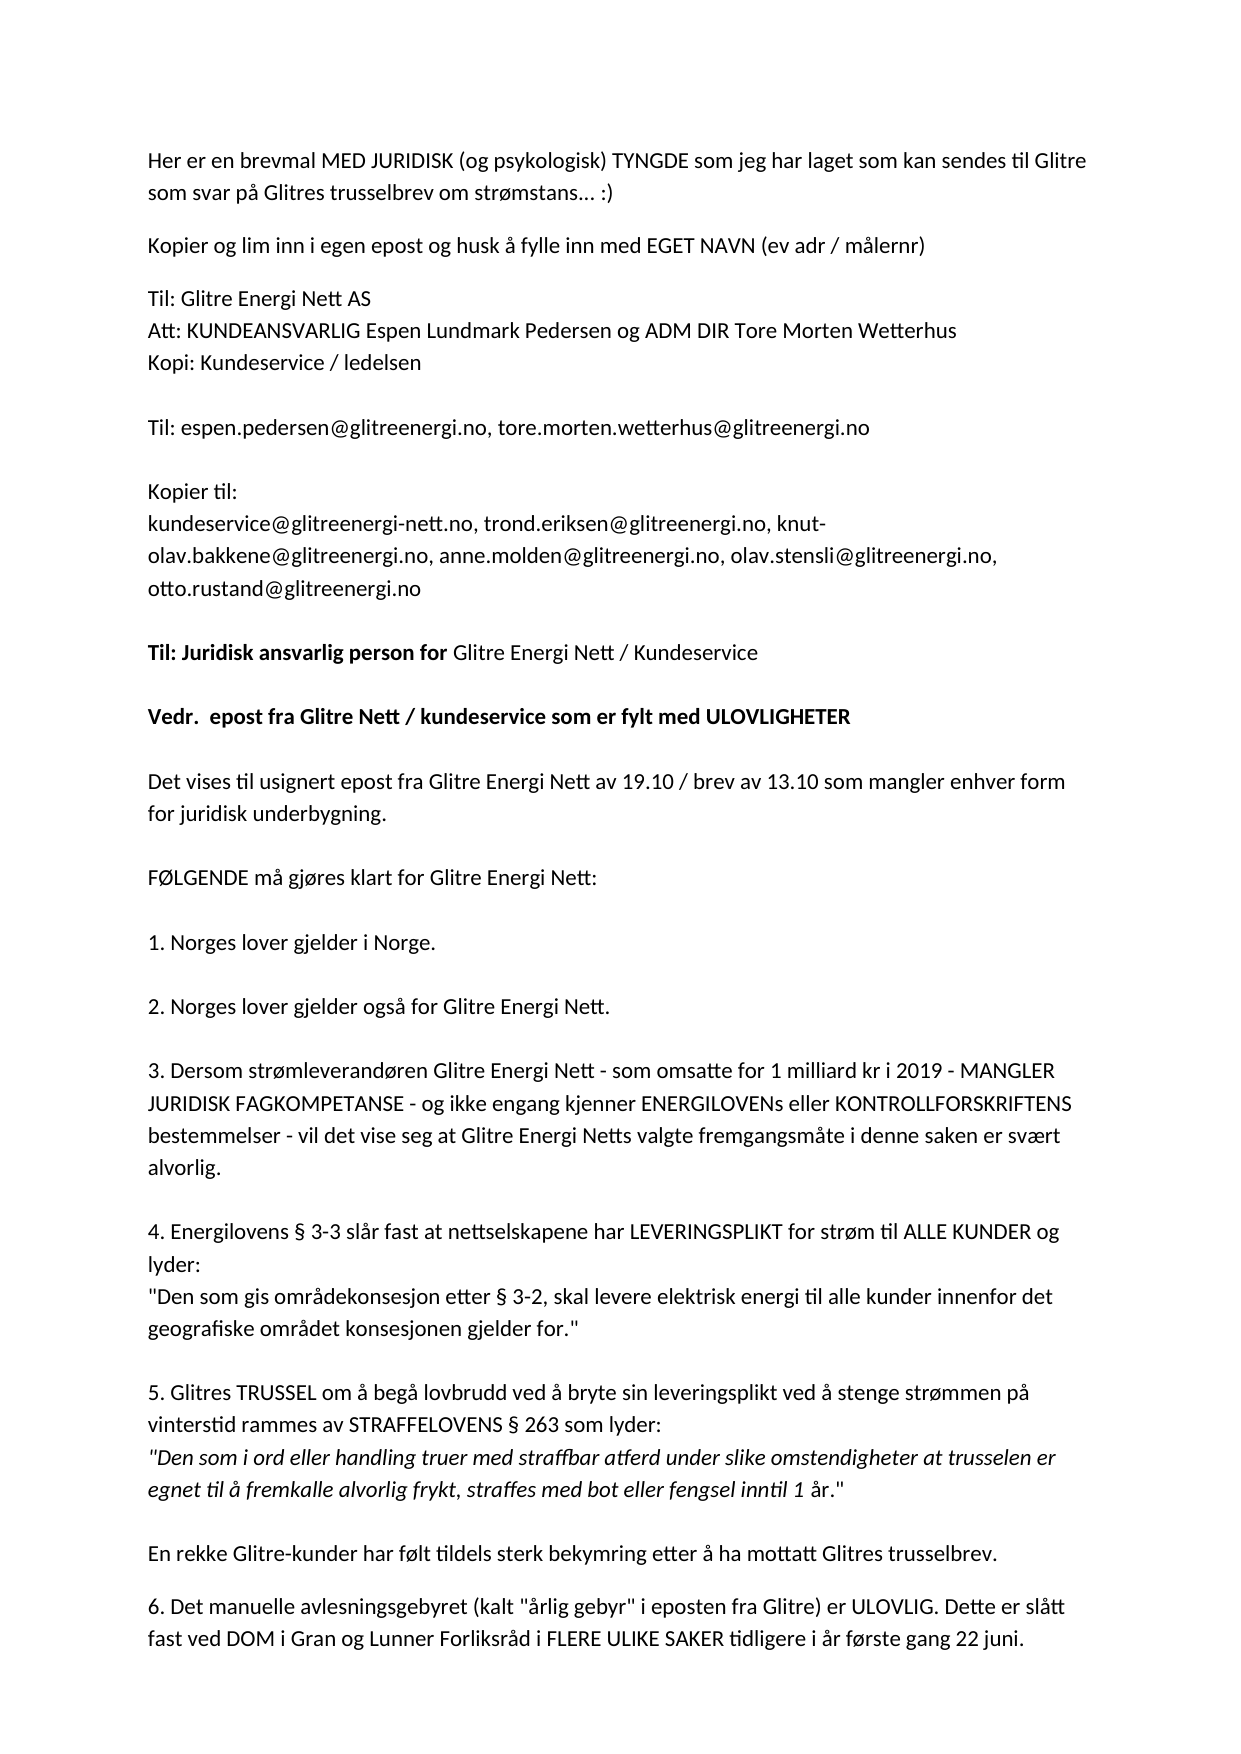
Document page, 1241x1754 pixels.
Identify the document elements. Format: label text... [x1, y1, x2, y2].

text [148, 1592, 1092, 1653]
text Her er en brevmal MED JURIDISK (og psykologisk) TYNGDE som jeg har laget som kan sendes til Glitre som svar på Glitres trusselbrev om strømstans... :) [148, 146, 1092, 206]
text Kopier og lim inn i egen epost og husk å fylle inn med EGET NAVN (ev adr / målernr) [148, 231, 1092, 259]
text Til: Glitre Energi Nett AS Att: KUNDEANSVARLIG Espen Lundmark Pedersen og ADM DIR Tore Morten Wetterhus Kopi: Kundeservice / ledelsen Til: espen.pedersen@glitreenergi.no, tore.morten.wetterhus@glitreenergi.no Kopier til: kundeservice@glitreenergi-nett.no, trond.eriksen@glitreenergi.no, knut-olav.bakkene@glitreenergi.no, anne.molden@glitreenergi.no, olav.stensli@glitreenergi.no, otto.rustand@glitreenergi.no Til: Juridisk ansvarlig person for Glitre Energi Nett / Kundeservice Vedr. epost fra Glitre Nett / kundeservice som er fylt med ULOVLIGHETER Det vises til usignert epost fra Glitre Energi Nett av 19.10 / brev av 13.10 som mangler enhver form for juridisk underbygning. FØLGENDE må gjøres klart for Glitre Energi Nett: 1. Norges lover gjelder i Norge. 2. Norges lover gjelder også for Glitre Energi Nett. 3. Dersom strømleverandøren Glitre Energi Nett - som omsatte for 1 milliard kr i 2019 - MANGLER JURIDISK FAGKOMPETANSE - og ikke engang kjenner ENERGILOVENs eller KONTROLLFORSKRIFTENS bestemmelser - vil det vise seg at Glitre Energi Netts valgte fremgangsmåte i denne saken er svært alvorlig. 4. Energilovens § 3-3 slår fast at nettselskapene har LEVERINGSPLIKT for strøm til ALLE KUNDER og lyder: "Den som gis områdekonsesjon etter § 3-2, skal levere elektrisk energi til alle kunder innenfor det geografiske området konsesjonen gjelder for." 5. Glitres TRUSSEL om å begå lovbrudd ved å bryte sin leveringsplikt ved å stenge strømmen på vinterstid rammes av STRAFFELOVENS § 263 som lyder: "Den som i ord eller handling truer med straffbar atferd under slike omstendigheter at trusselen er egnet til å fremkalle alvorlig frykt, straffes med bot eller fengsel inntil 1 år." En rekke Glitre-kunder har følt tildels sterk bekymring etter å ha mottatt Glitres trusselbrev. [148, 284, 1092, 1567]
